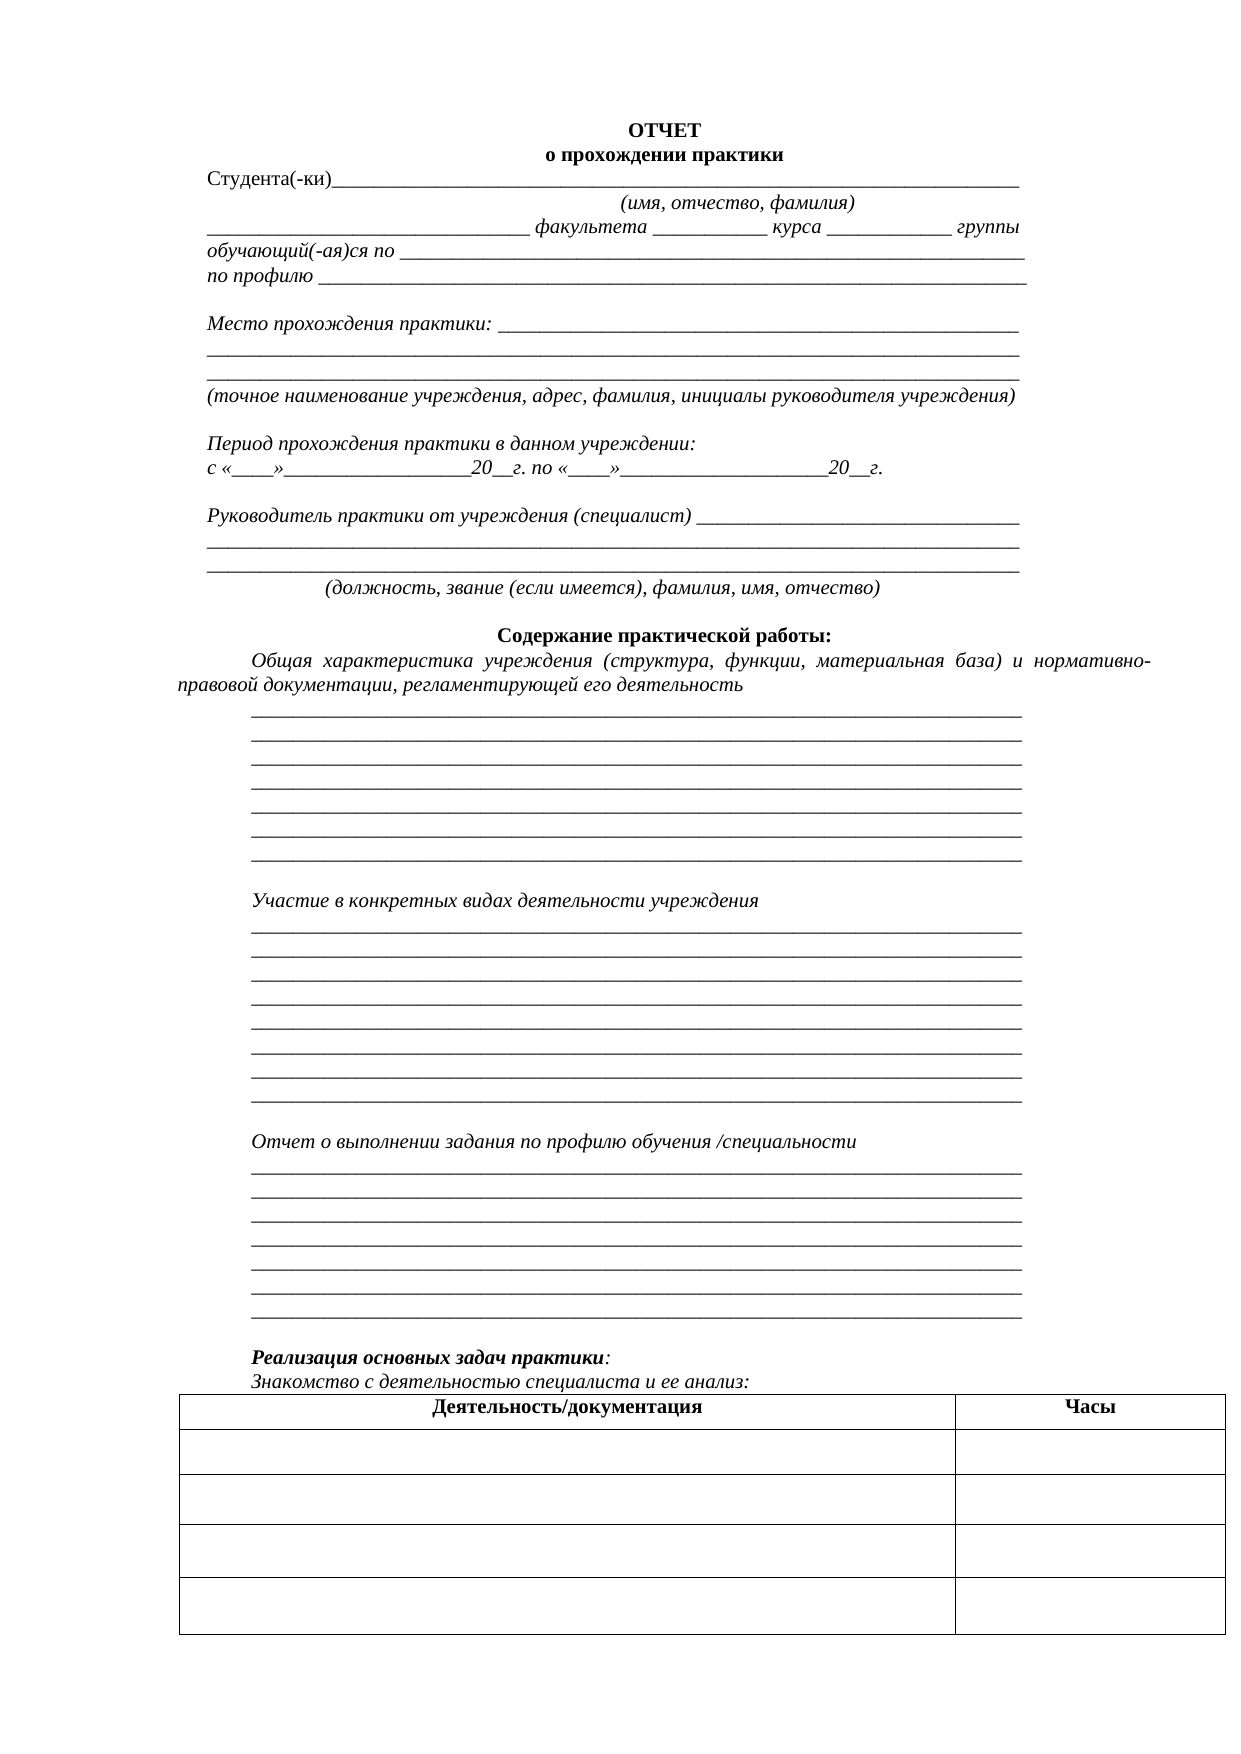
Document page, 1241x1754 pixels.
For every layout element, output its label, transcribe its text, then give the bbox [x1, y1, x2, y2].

text (имя, отчество, фамилия) [546, 190, 1152, 214]
text __________________________________________________________________________ [177, 1008, 1152, 1032]
text __________________________________________________________________________ [177, 936, 1152, 960]
text __________________________________________________________________________ [177, 1249, 1152, 1273]
text __________________________________________________________________________ [177, 1177, 1152, 1201]
table_cell [180, 1578, 955, 1634]
text Знакомство с деятельностью специалиста и ее анализ: [177, 1369, 1152, 1393]
text Студента(-ки)__________________________________________________________________ [177, 166, 1152, 190]
table_cell [180, 1525, 955, 1577]
text Реализация основных задач практики: [177, 1345, 1152, 1369]
text __________________________________________________________________________ [177, 1057, 1152, 1081]
text (должность, звание (если имеется), фамилия, имя, отчество) [251, 575, 1152, 599]
text __________________________________________________________________________ [177, 984, 1152, 1008]
text __________________________________________________________________________ [177, 720, 1152, 744]
text о прохождении практики [177, 142, 1152, 166]
text Период прохождения практики в данном учреждении: [177, 431, 1152, 455]
text __________________________________________________________________________ [177, 1297, 1152, 1321]
text __________________________________________________________________________ [177, 1081, 1152, 1105]
text __________________________________________________________________________ [177, 816, 1152, 840]
text __________________________________________________________________________ [177, 1273, 1152, 1297]
text обучающий(-ая)ся по ____________________________________________________________ [177, 238, 1152, 262]
table_cell [956, 1525, 1225, 1577]
text __________________________________________________________________________ [177, 1201, 1152, 1225]
text Участие в конкретных видах деятельности учреждения [177, 888, 1152, 912]
table_header Деятельность/документация [180, 1395, 955, 1429]
text __________________________________________________________________________ [177, 840, 1152, 864]
text __________________________________________________________________________ [177, 744, 1152, 768]
table_cell [956, 1578, 1225, 1634]
text __________________________________________________________________________ [177, 1225, 1152, 1249]
text __________________________________________________________________________ [177, 912, 1152, 936]
text Содержание практической работы: [177, 623, 1152, 647]
table_header Часы [956, 1395, 1225, 1429]
text (точное наименование учреждения, адрес, фамилия, инициалы руководителя учреждения) [177, 383, 1152, 407]
text __________________________________________________________________________ [177, 768, 1152, 792]
table_cell [956, 1430, 1225, 1474]
text __________________________________________________________________________ [177, 960, 1152, 984]
table_cell [180, 1475, 955, 1524]
table_cell [956, 1475, 1225, 1524]
text Руководитель практики от учреждения (специалист) _______________________________ [177, 503, 1152, 527]
table_cell [180, 1430, 955, 1474]
text __________________________________________________________________________ [177, 696, 1152, 720]
text ______________________________________________________________________________ [177, 551, 1152, 575]
text __________________________________________________________________________ [177, 1032, 1152, 1057]
text с «____»__________________20__г. по «____»____________________20__г. [177, 455, 1152, 479]
text ______________________________________________________________________________ [177, 335, 1152, 359]
text по профилю ____________________________________________________________________ [177, 262, 1152, 287]
text __________________________________________________________________________ [177, 1153, 1152, 1177]
text Место прохождения практики: __________________________________________________ [177, 311, 1152, 335]
text Общая характеристика учреждения (структура, функции, материальная база) и нормативно-правовой документации, регламентирующей его деятельность [177, 647, 1152, 696]
text _______________________________ факультета ___________ курса ____________ группы [177, 214, 1152, 238]
text Отчет о выполнении задания по профилю обучения /специальности [177, 1129, 1152, 1153]
text __________________________________________________________________________ [177, 792, 1152, 816]
text ______________________________________________________________________________ [177, 527, 1152, 551]
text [177, 118, 1152, 142]
text ______________________________________________________________________________ [177, 359, 1152, 383]
